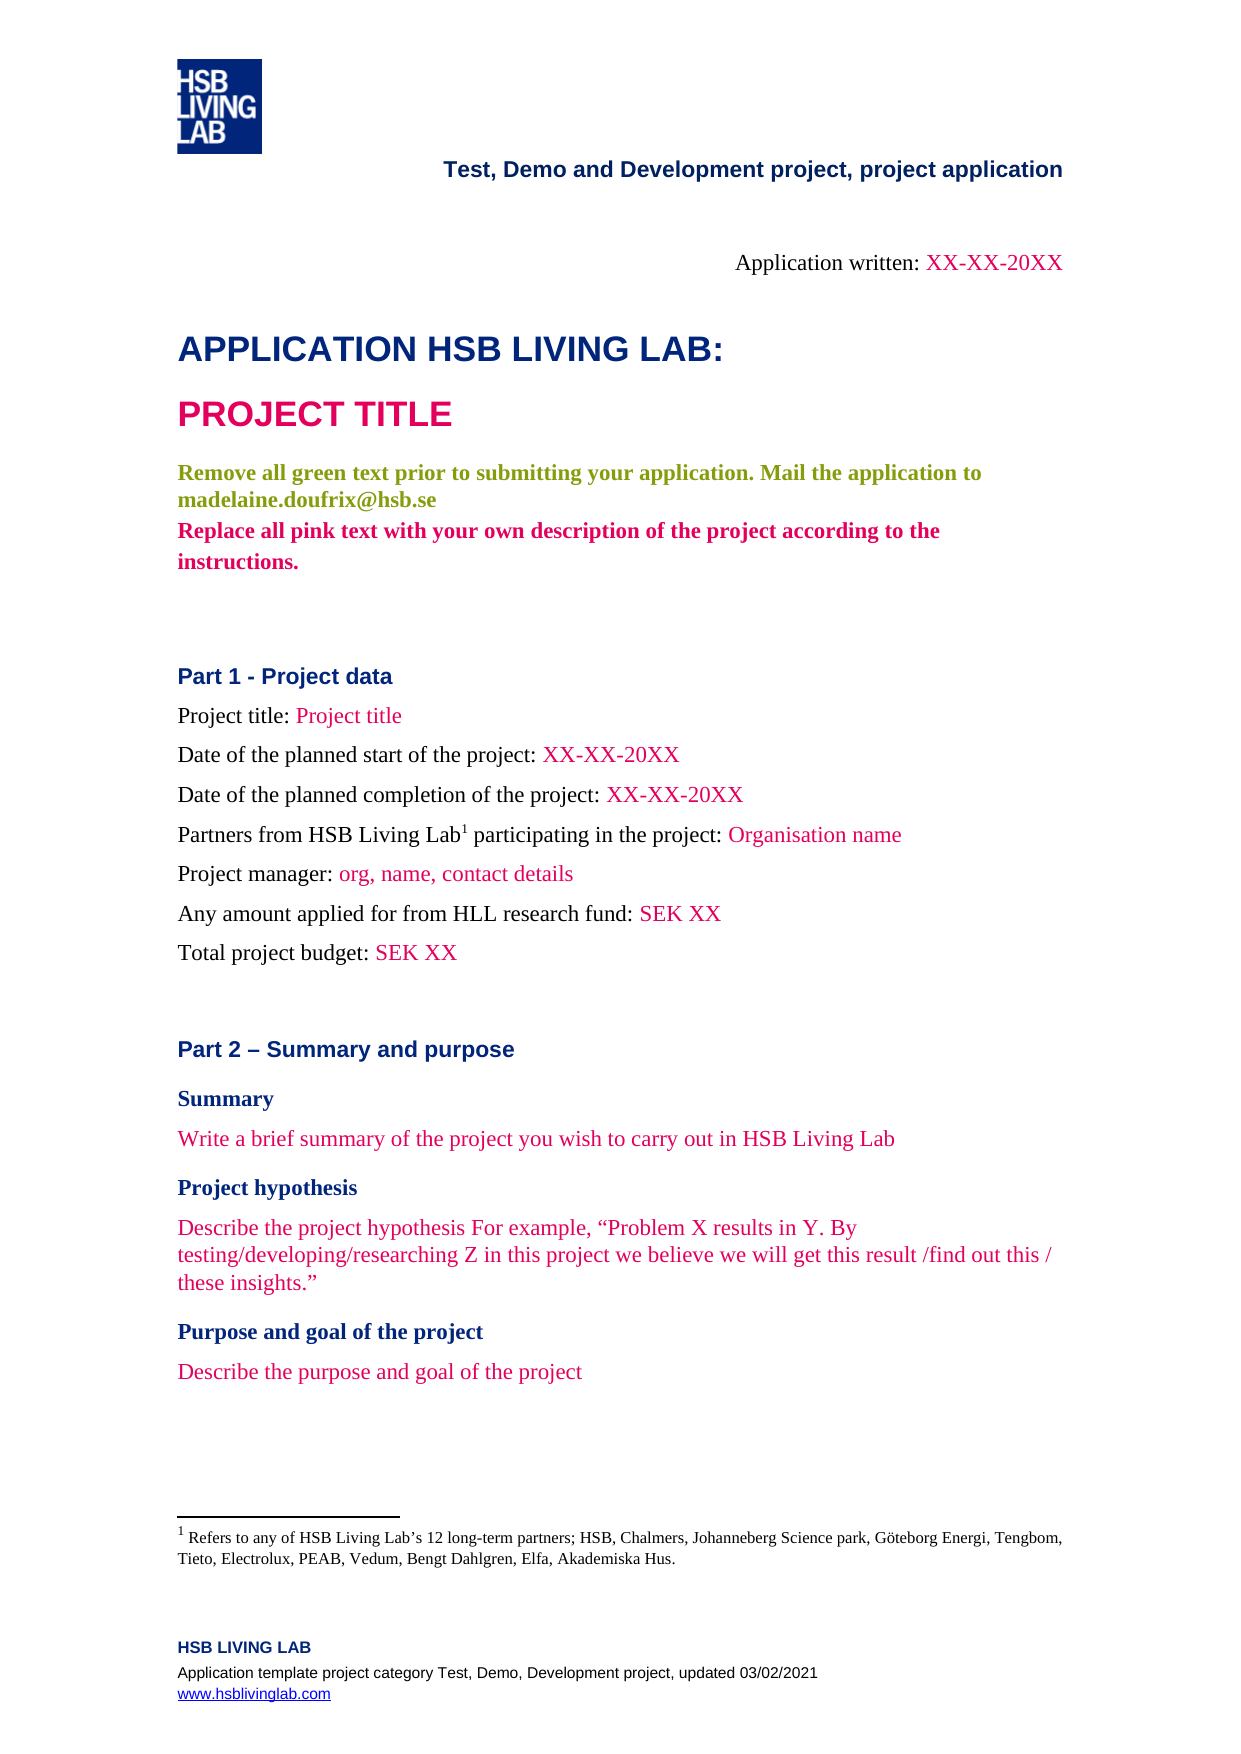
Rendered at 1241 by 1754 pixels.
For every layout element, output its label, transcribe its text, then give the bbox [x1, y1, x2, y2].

subtitle Project Title [177, 394, 1063, 434]
subtitle Part 2 – Summary and purpose [177, 1031, 1063, 1062]
list Describe the purpose and goal of the project [177, 1358, 1063, 1385]
list Date of the planned completion of the project: XX-XX-20XX [177, 781, 1063, 808]
subtitle Part 1 - Project data [177, 658, 1063, 689]
list Partners from HSB Living Lab participating in the project: Organisation name [177, 820, 1063, 847]
subtitle Application hsb living lab: [177, 328, 1063, 369]
picture [177, 59, 263, 155]
subtitle Project hypothesis [177, 1172, 1063, 1202]
subtitle Purpose and goal of the project [177, 1316, 1063, 1345]
subtitle Summary [177, 1083, 1063, 1112]
list Write a brief summary of the project you wish to carry out in HSB Living Lab [177, 1124, 1063, 1152]
list Project title: Project title [177, 702, 1063, 729]
list Describe the project hypothesis For example, “Problem X results in Y. By testing/developing/researching Z in this project we believe we will get this result /find out this / these insights.” [177, 1214, 1063, 1295]
list Project manager: org, name, contact details [177, 860, 1063, 887]
text Remove all green text prior to submitting your application. Mail the application to madelaine.doufrix@hsb.se [177, 459, 1063, 512]
list Any amount applied for from HLL research fund: SEK XX [177, 899, 1063, 927]
list Total project budget: SEK XX [177, 939, 1063, 966]
text Replace all pink text with your own description of the project according to the instructions. [177, 512, 1063, 574]
list Application written: XX-XX-20XX [177, 249, 1063, 276]
list Date of the planned start of the project: XX-XX-20XX [177, 741, 1063, 768]
